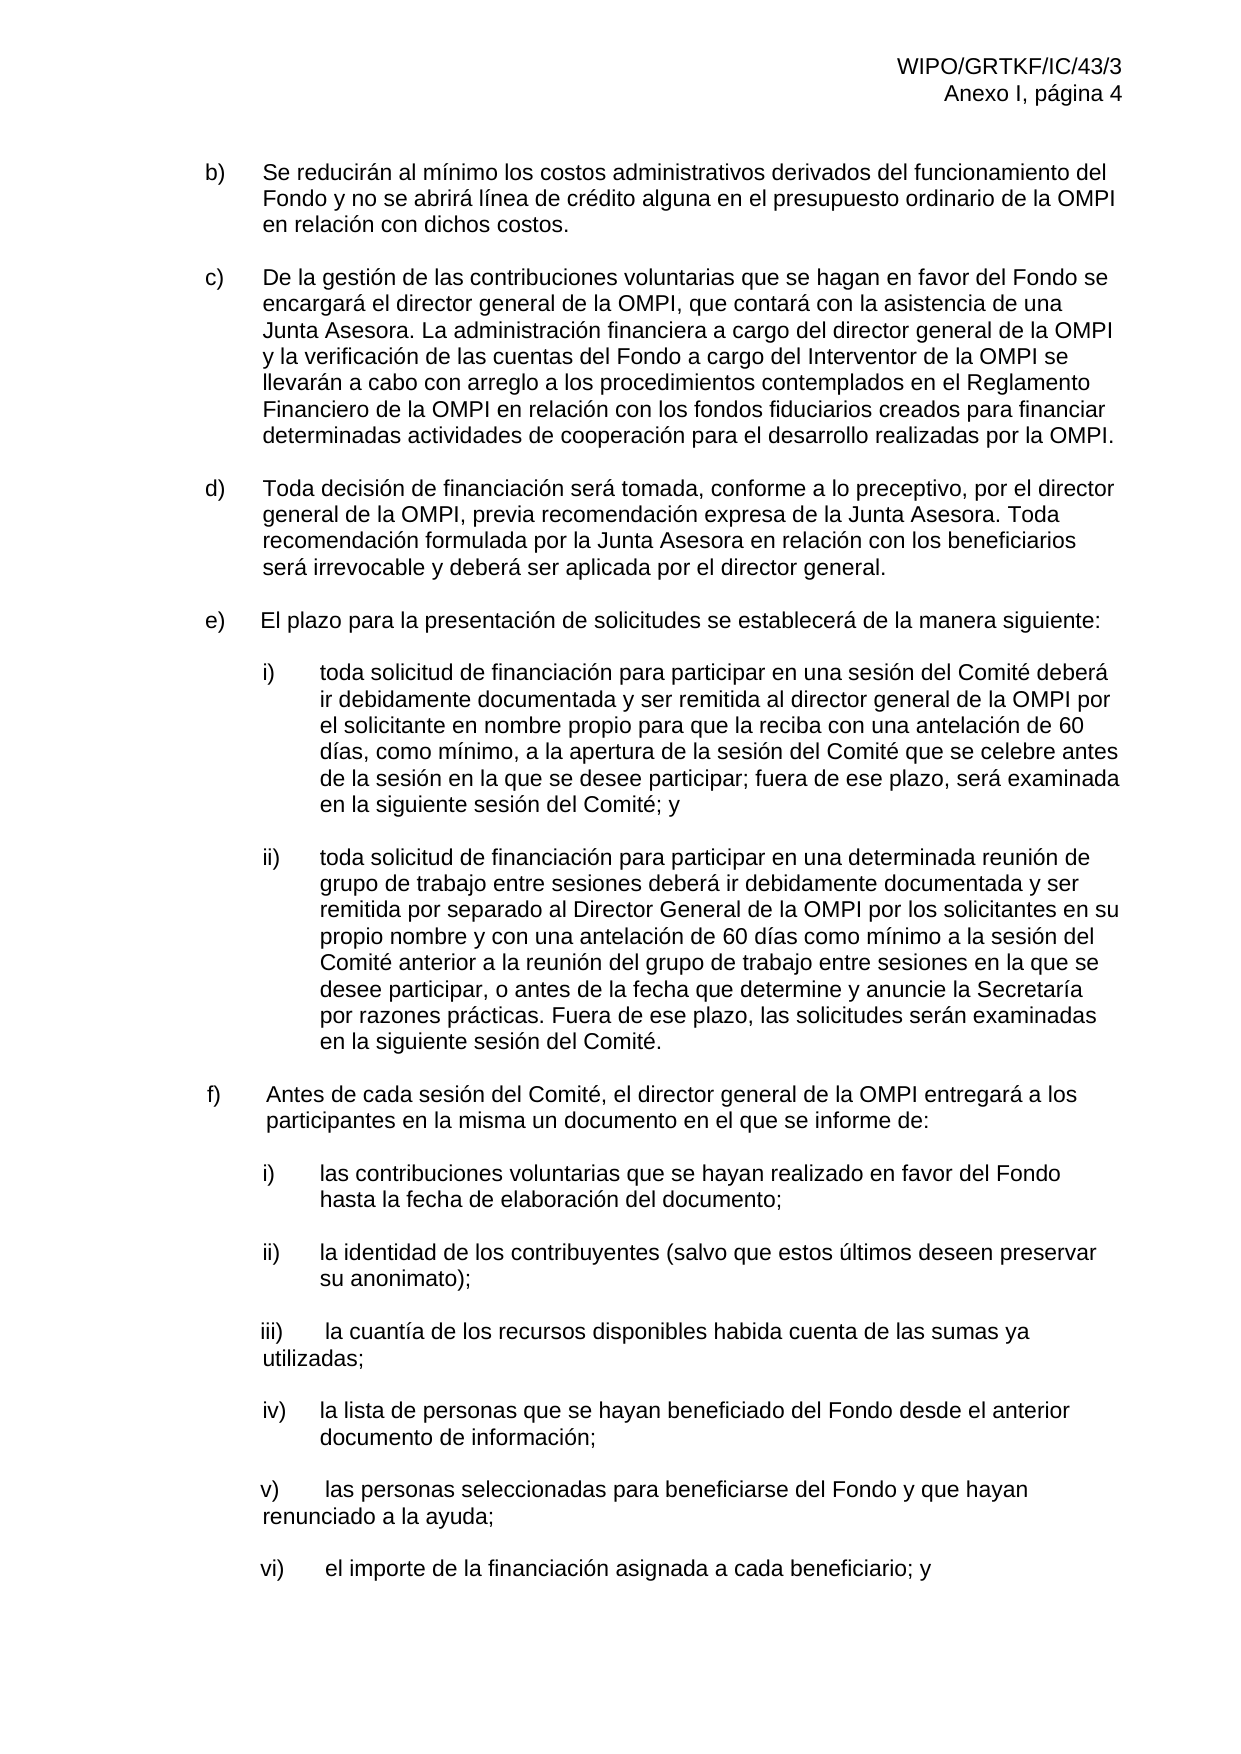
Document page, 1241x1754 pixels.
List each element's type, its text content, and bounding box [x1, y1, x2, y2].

text d) Toda decisión de financiación será tomada, conforme a lo preceptivo, por el director general de la OMPI, previa recomendación expresa de la Junta Asesora. Toda recomendación formulada por la Junta Asesora en relación con los beneficiarios será irrevocable y deberá ser aplicada por el director general. [205, 475, 1122, 580]
list las contribuciones voluntarias que se hayan realizado en favor del Fondo hasta la fecha de elaboración del documento; [262, 1160, 1122, 1213]
list toda solicitud de financiación para participar en una determinada reunión de grupo de trabajo entre sesiones deberá ir debidamente documentada y ser remitida por separado al Director General de la OMPI por los solicitantes en su propio nombre y con una antelación de 60 días como mínimo a la sesión del Comité anterior a la reunión del grupo de trabajo entre sesiones en la que se desee participar, o antes de la fecha que determine y anuncie la Secretaría por razones prácticas. Fuera de ese plazo, las solicitudes serán examinadas en la siguiente sesión del Comité. [262, 844, 1122, 1054]
list la identidad de los contribuyentes (salvo que estos últimos deseen preservar su anonimato); [262, 1239, 1122, 1292]
text e) El plazo para la presentación de solicitudes se establecerá de la manera siguiente: [205, 607, 1122, 633]
list toda solicitud de financiación para participar en una sesión del Comité deberá ir debidamente documentada y ser remitida al director general de la OMPI por el solicitante en nombre propio para que la reciba con una antelación de 60 días, como mínimo, a la apertura de la sesión del Comité que se celebre antes de la sesión en la que se desee participar; fuera de ese plazo, será examinada en la siguiente sesión del Comité; y [262, 659, 1122, 817]
text c) De la gestión de las contribuciones voluntarias que se hagan en favor del Fondo se encargará el director general de la OMPI, que contará con la asistencia de una Junta Asesora. La administración financiera a cargo del director general de la OMPI y la verificación de las cuentas del Fondo a cargo del Interventor de la OMPI se llevarán a cabo con arreglo a los procedimientos contemplados en el Reglamento Financiero de la OMPI en relación con los fondos fiduciarios creados para financiar determinadas actividades de cooperación para el desarrollo realizadas por la OMPI. [205, 264, 1122, 448]
list la lista de personas que se hayan beneficiado del Fondo desde el anterior documento de información; [262, 1397, 1122, 1450]
list el importe de la financiación asignada a cada beneficiario; y [260, 1555, 1122, 1582]
text b) Se reducirán al mínimo los costos administrativos derivados del funcionamiento del Fondo y no se abrirá línea de crédito alguna en el presupuesto ordinario de la OMPI en relación con dichos costos. [205, 158, 1122, 238]
list las personas seleccionadas para beneficiarse del Fondo y que hayan renunciado a la ayuda; [260, 1476, 1122, 1529]
list Antes de cada sesión del Comité, el director general de la OMPI entregará a los participantes en la misma un documento en el que se informe de: [207, 1081, 1122, 1134]
list la cuantía de los recursos disponibles habida cuenta de las sumas ya utilizadas; [260, 1318, 1122, 1371]
